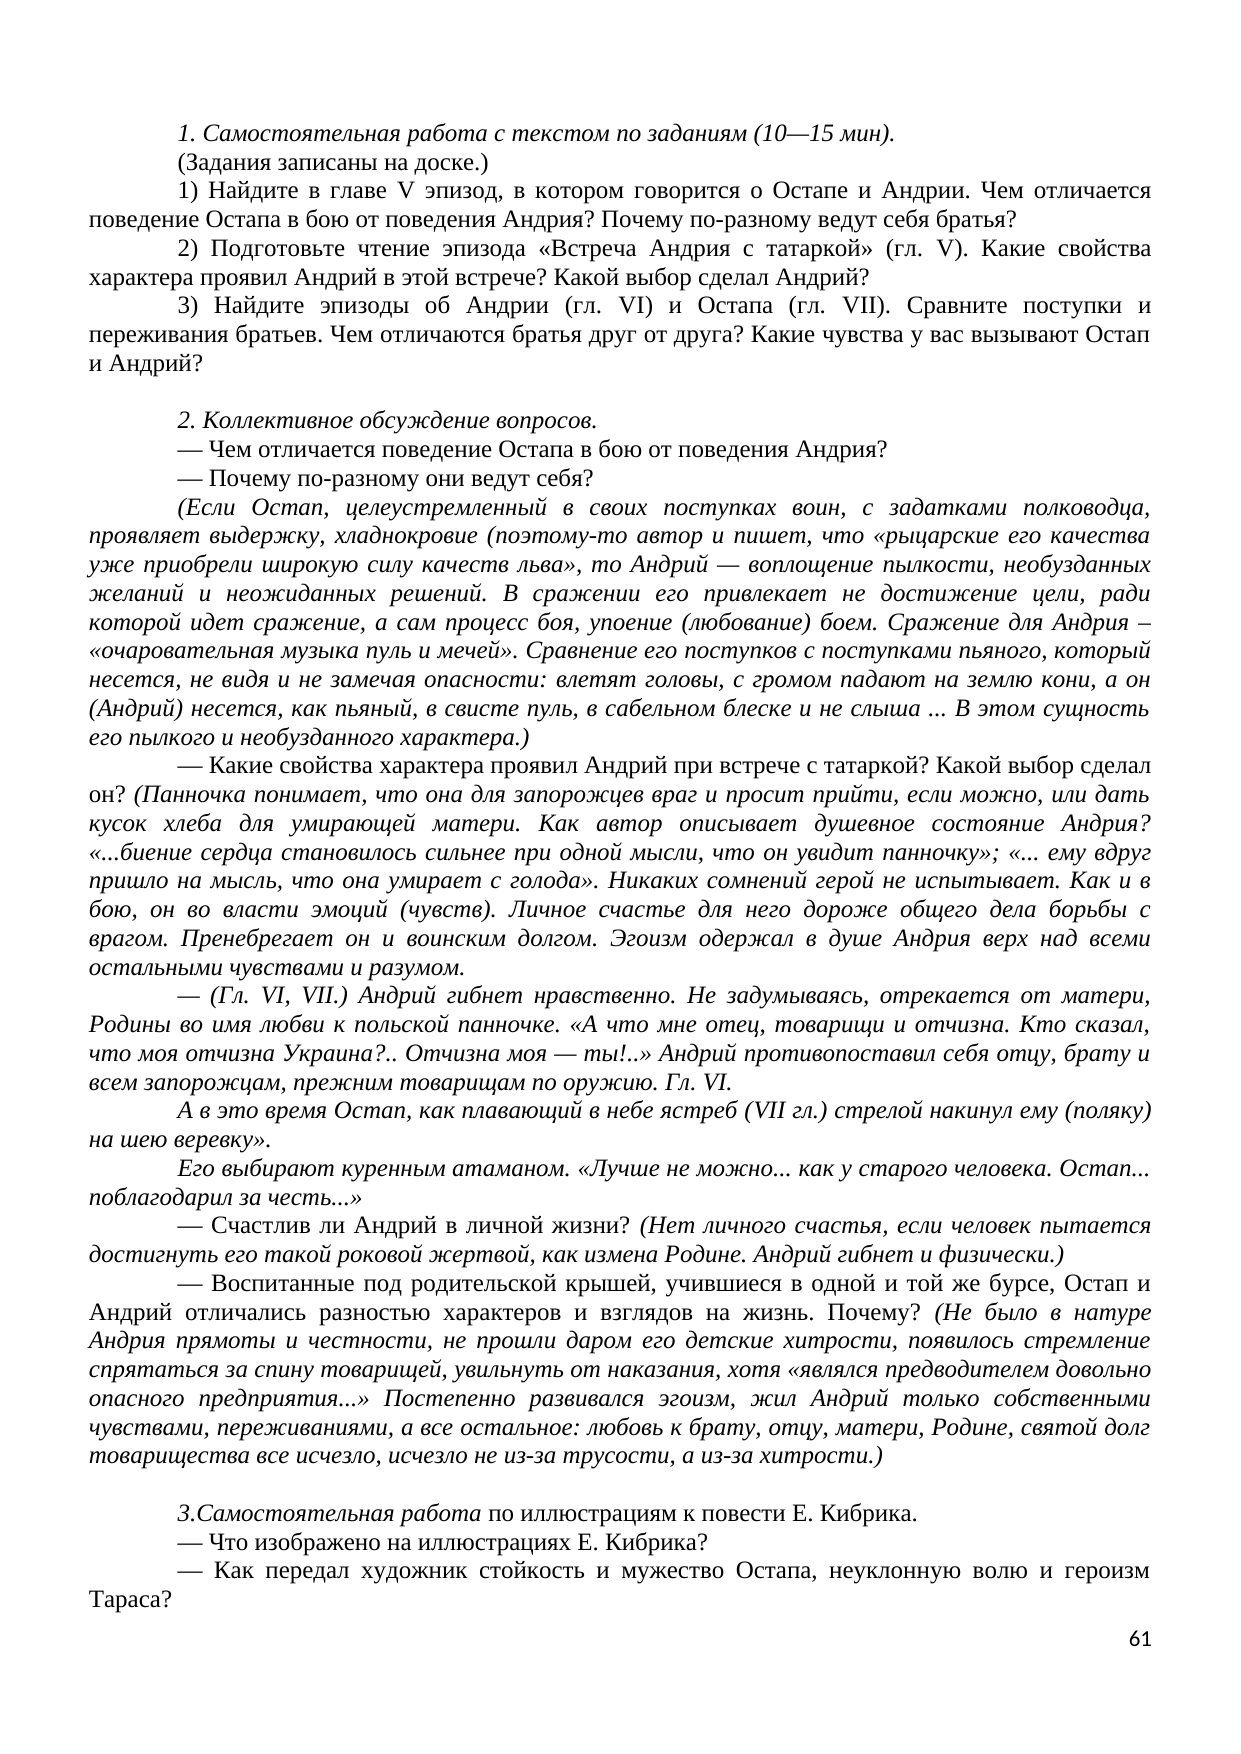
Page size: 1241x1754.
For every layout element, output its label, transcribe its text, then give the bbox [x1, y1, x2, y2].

text — Чем отличается поведение Остапа в бою от поведения Андрия? [89, 434, 1152, 463]
text 2) Подготовьте чтение эпизода «Встреча Андрия с татаркой» (гл. V). Какие свойства характера проявил Андрий в этой встрече? Какой выбор сделал Андрий? [89, 233, 1152, 291]
text — Как передал художник стойкость и мужество Остапа, неуклонную волю и героизм Тараса? [89, 1556, 1152, 1613]
text — Воспитанные под родительской крышей, учившиеся в одной и той же бурсе, Остап и Андрий отличались разностью характеров и взглядов на жизнь. Почему? (Не было в натуре Андрия прямоты и честности, не прошли даром его детские хитрости, появилось стремление спрятаться за спину товарищей, увильнуть от наказания, хотя «являлся предводителем довольно опасного предприятия...» Постепенно развивался эгоизм, жил Андрий только собственными чувствами, переживаниями, а все остальное: любовь к брату, отцу, матери, Родине, святой долг товарищества все исчезло, исчезло не из-за трусости, а из-за хитрости.) [89, 1268, 1152, 1469]
text — Почему по-разному они ведут себя? [89, 463, 1152, 492]
text (Задания записаны на доске.) [89, 147, 1152, 176]
text (Если Остап, целеустремленный в своих поступках воин, с задатками полководца, проявляет выдержку, хладнокровие (поэтому-то автор и пишет, что «рыцарские его качества уже приобрели широкую силу качеств льва», то Андрий — воплощение пылкости, необузданных желаний и неожиданных решений. В сражении его привлекает не достижение цели, ради которой идет сражение, а сам процесс боя, упоение (любование) боем. Сражение для Андрия – «очаровательная музыка пуль и мечей». Сравнение его поступков с поступками пьяного, который несется, не видя и не замечая опасности: влетят головы, с громом падают на землю кони, а он (Андрий) несется, как пьяный, в свисте пуль, в сабельном блеске и не слыша ... В этом сущность его пылкого и необузданного характера.) [89, 492, 1152, 751]
text А в это время Остап, как плавающий в небе ястреб (VII гл.) стрелой накинул ему (поляку) на шею веревку». [89, 1096, 1152, 1153]
text Его выбирают куренным атаманом. «Лучше не можно... как у старого человека. Остап... поблагодарил за честь...» [89, 1153, 1152, 1211]
text — Что изображено на иллюстрациях Е. Кибрика? [89, 1527, 1152, 1556]
text 2. Коллективное обсуждение вопросов. [89, 406, 1152, 434]
text 1) Найдите в главе V эпизод, в котором говорится о Остапе и Андрии. Чем отличается поведение Остапа в бою от поведения Андрия? Почему по-разному ведут себя братья? [89, 176, 1152, 233]
text 3.Самостоятельная работа по иллюстрациям к повести Е. Кибрика. [89, 1498, 1152, 1527]
text 3) Найдите эпизоды об Андрии (гл. VI) и Остапа (гл. VII). Сравните поступки и переживания братьев. Чем отличаются братья друг от друга? Какие чувства у вас вызывают Остап и Андрий? [89, 291, 1152, 377]
text — (Гл. VI, VII.) Андрий гибнет нравственно. Не задумываясь, отрекается от матери, Родины во имя любви к польской панночке. «А что мне отец, товарищи и отчизна. Кто сказал, что моя отчизна Украина?.. Отчизна моя — ты!..» Андрий противопоставил себя отцу, брату и всем запорожцам, прежним товарищам по оружию. Гл. VI. [89, 981, 1152, 1096]
text — Счастлив ли Андрий в личной жизни? (Нет личного счастья, если человек пытается достигнуть его такой роковой жертвой, как измена Родине. Андрий гибнет и физически.) [89, 1211, 1152, 1268]
text 1. Самостоятельная работа с текстом по заданиям (10—15 мин). [89, 118, 1152, 147]
text — Какие свойства характера проявил Андрий при встрече с татаркой? Какой выбор сделал он? (Панночка понимает, что она для запорожцев враг и просит прийти, если можно, или дать кусок хлеба для умирающей матери. Как автор описывает душевное состояние Андрия? «...биение сердца становилось сильнее при одной мысли, что он увидит панночку»; «... ему вдруг пришло на мысль, что она умирает с голода». Никаких сомнений герой не испытывает. Как и в бою, он во власти эмоций (чувств). Личное счастье для него дороже общего дела борьбы с врагом. Пренебрегает он и воинским долгом. Эгоизм одержал в душе Андрия верх над всеми остальными чувствами и разумом. [89, 751, 1152, 981]
